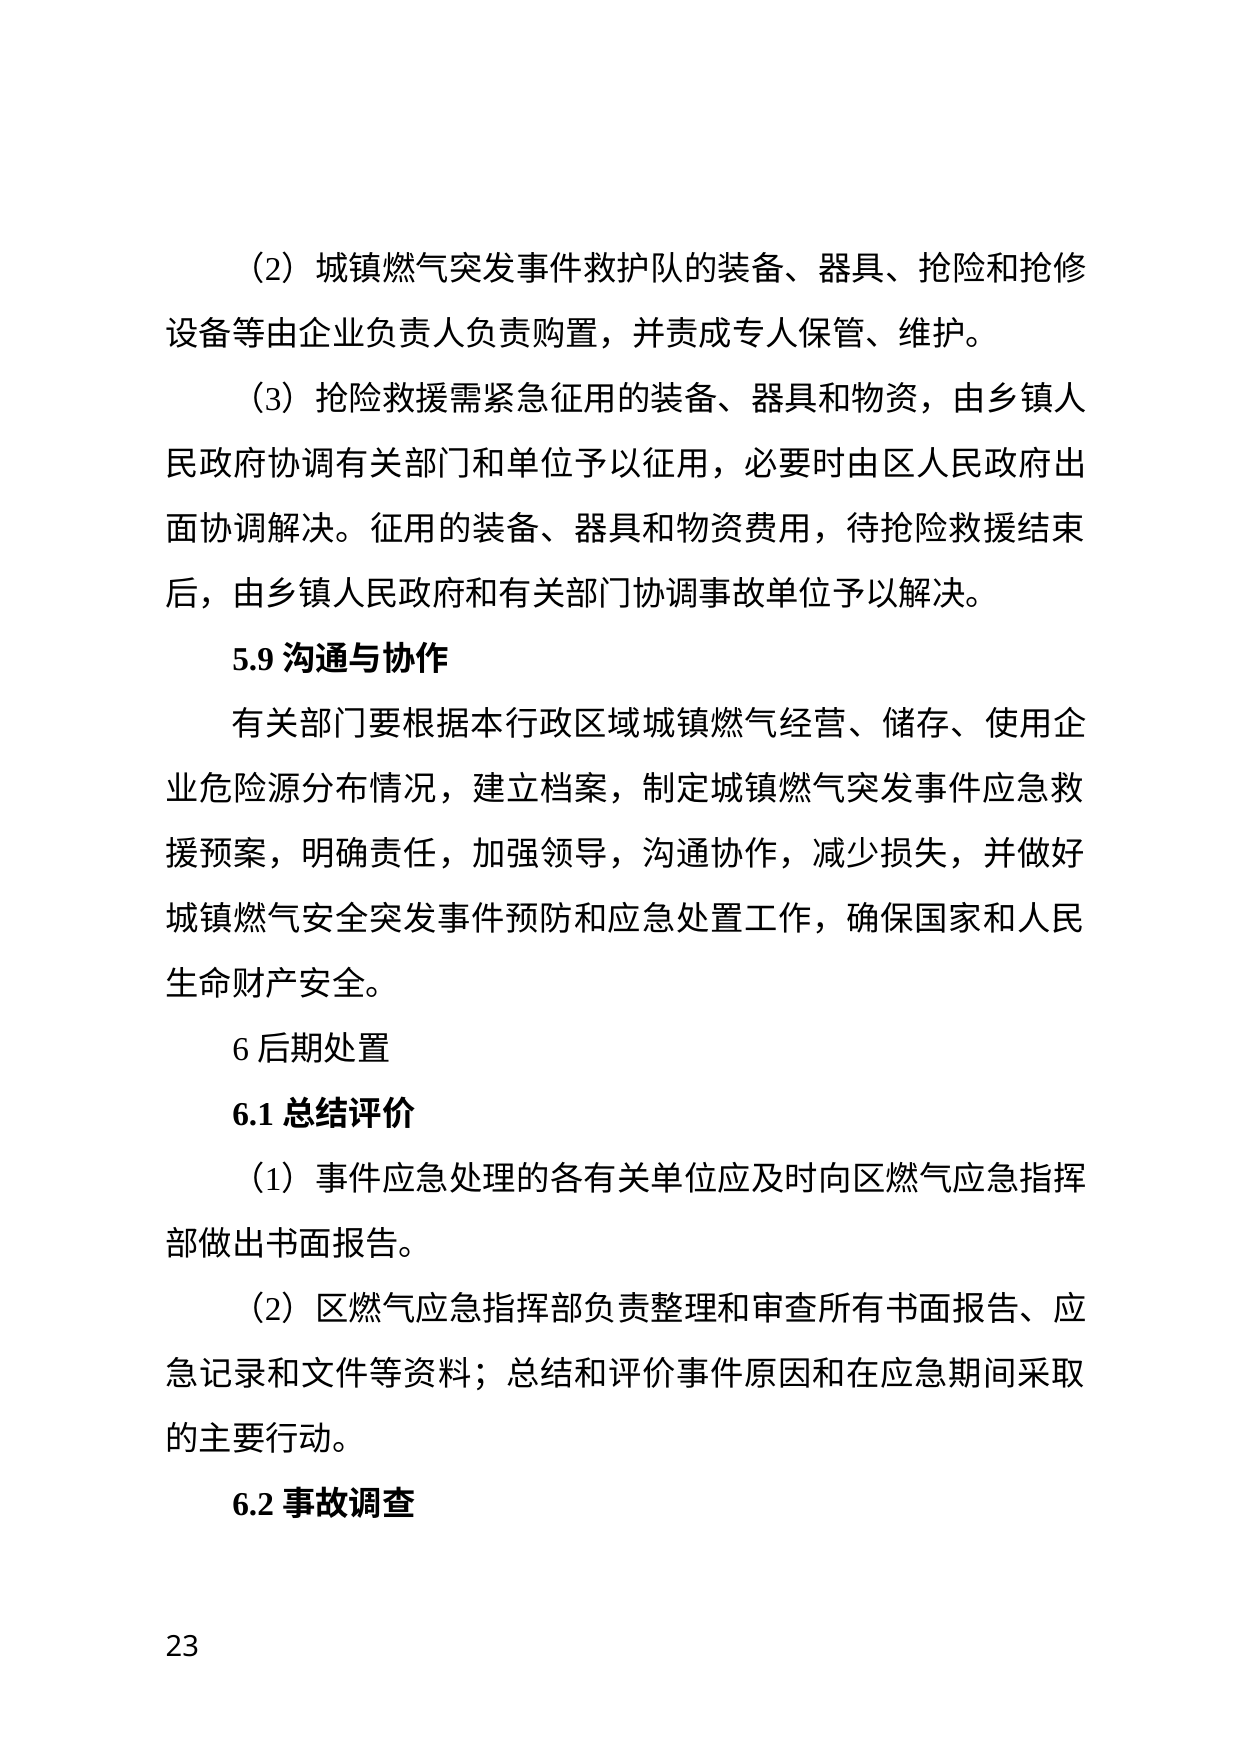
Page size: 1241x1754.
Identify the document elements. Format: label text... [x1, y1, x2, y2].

text 5.9 沟通与协作 [165, 623, 1087, 688]
text （2）区燃气应急指挥部负责整理和审查所有书面报告、应急记录和文件等资料；总结和评价事件原因和在应急期间采取的主要行动。 [165, 1273, 1087, 1468]
text 6.1 总结评价 [165, 1078, 1087, 1143]
text （3）抢险救援需紧急征用的装备、器具和物资，由乡镇人民政府协调有关部门和单位予以征用，必要时由区人民政府出面协调解决。征用的装备、器具和物资费用，待抢险救援结束后，由乡镇人民政府和有关部门协调事故单位予以解决。 [165, 363, 1087, 623]
text （1）事件应急处理的各有关单位应及时向区燃气应急指挥部做出书面报告。 [165, 1143, 1087, 1273]
text 有关部门要根据本行政区域城镇燃气经营、储存、使用企业危险源分布情况，建立档案，制定城镇燃气突发事件应急救援预案，明确责任，加强领导，沟通协作，减少损失，并做好城镇燃气安全突发事件预防和应急处置工作，确保国家和人民生命财产安全。 [165, 688, 1087, 1013]
text 6.2 事故调查 [165, 1468, 1087, 1533]
text 6 后期处置 [165, 1013, 1087, 1078]
text （2）城镇燃气突发事件救护队的装备、器具、抢险和抢修设备等由企业负责人负责购置，并责成专人保管、维护。 [165, 233, 1087, 363]
